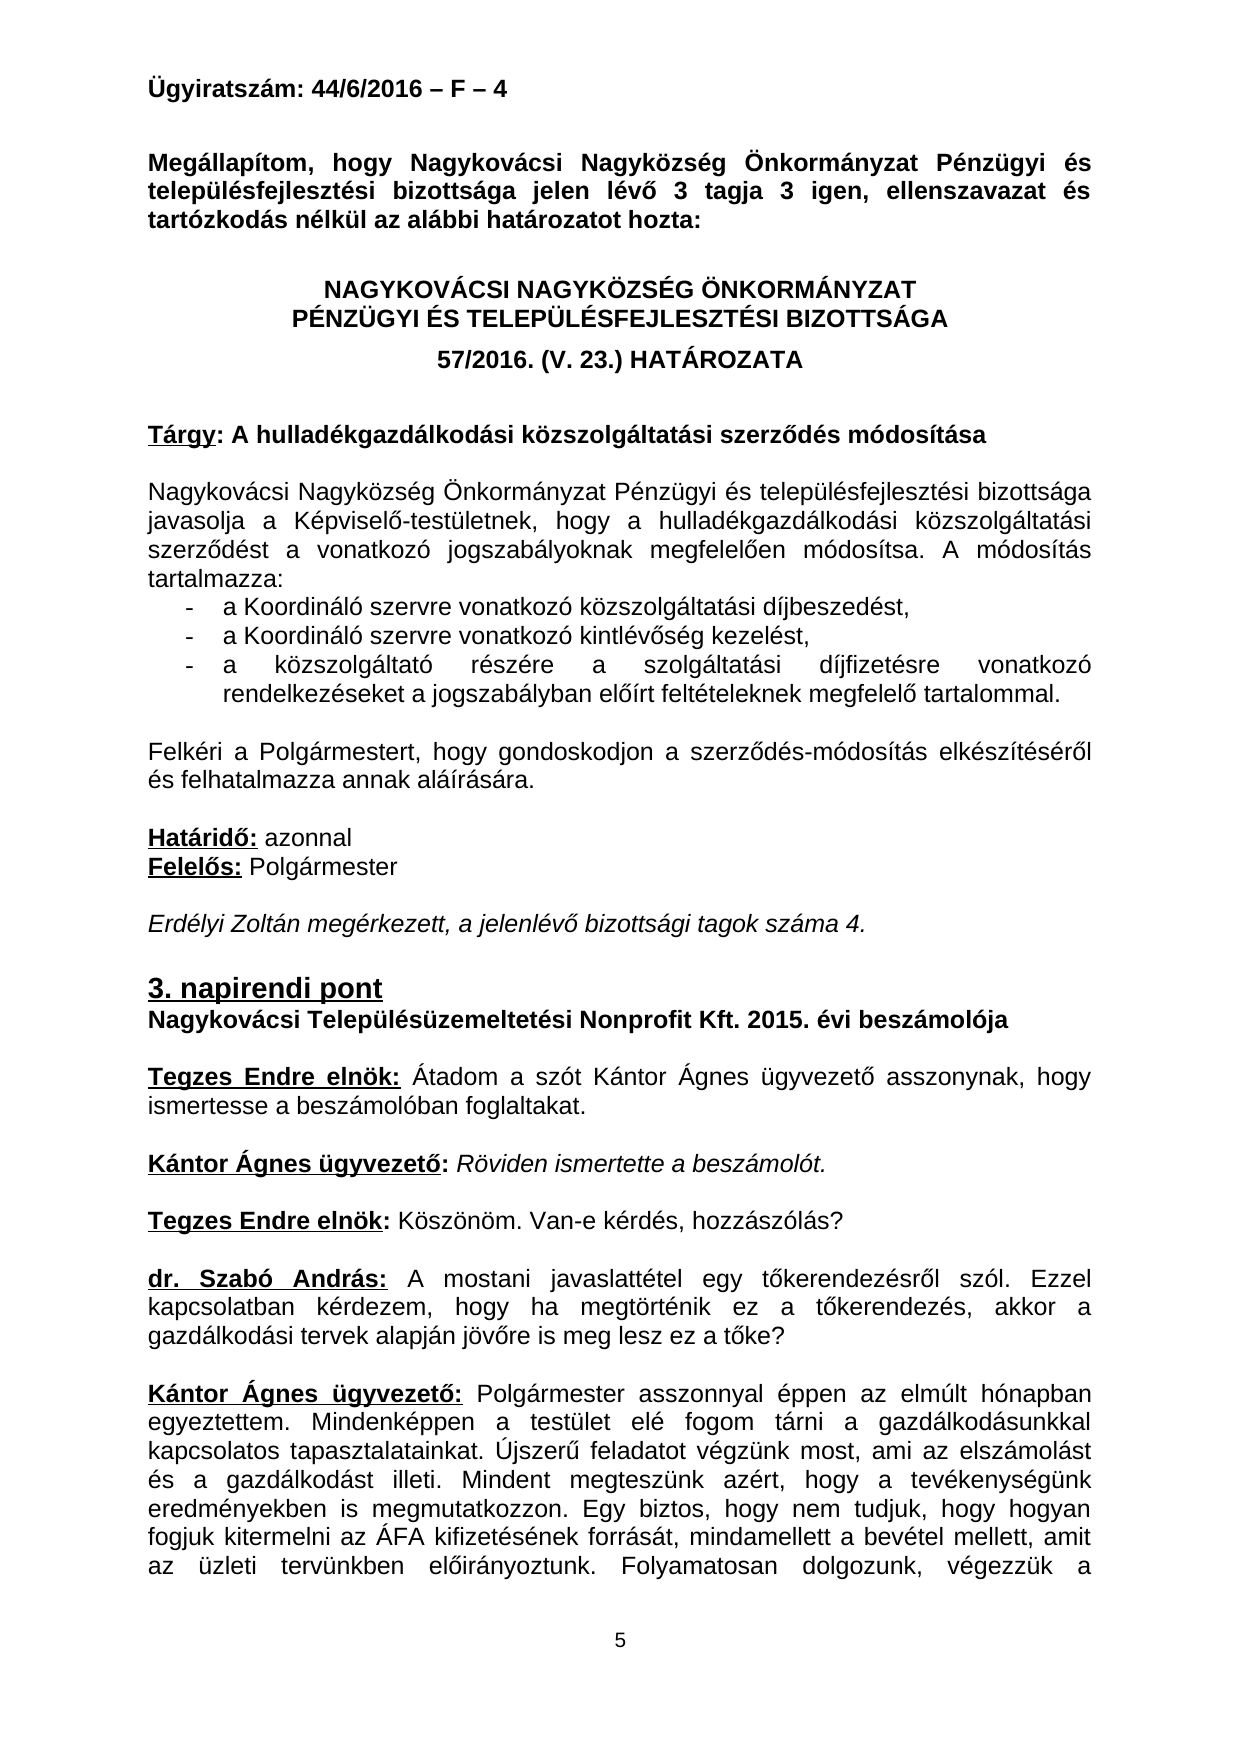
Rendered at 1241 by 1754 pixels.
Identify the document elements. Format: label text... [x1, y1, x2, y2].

list a közszolgáltató részére a szolgáltatási díjfizetésre vonatkozó rendelkezéseket a jogszabályban előírt feltételeknek megfelelő tartalommal. [185, 650, 1093, 708]
text PÉNZÜGYI ÉS TELEPÜLÉSFEJLESZTÉSI BIZOTTSÁGA [148, 304, 1093, 333]
text Felkéri a Polgármestert, hogy gondoskodjon a szerződés-módosítás elkészítéséről és felhatalmazza annak aláírására. [148, 736, 1093, 794]
text Nagykovácsi Nagyközség Önkormányzat Pénzügyi és településfejlesztési bizottsága javasolja a Képviselő-testületnek, hogy a hulladékgazdálkodási közszolgáltatási szerződést a vonatkozó jogszabályoknak megfelelően módosítsa. A módosítás tartalmazza: [148, 477, 1093, 592]
text 3. napirendi pont [148, 971, 1093, 1005]
text NAGYKOVÁCSI NAGYKÖZSÉG ÖNKORMÁNYZAT [148, 275, 1093, 304]
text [148, 1378, 1093, 1580]
text dr. Szabó András: A mostani javaslattétel egy tőkerendezésről szól. Ezzel kapcsolatban kérdezem, hogy ha megtörténik ez a tőkerendezés, akkor a gazdálkodási tervek alapján jövőre is meg lesz ez a tőke? [148, 1263, 1093, 1350]
text Erdélyi Zoltán megérkezett, a jelenlévő bizottsági tagok száma 4. [148, 909, 1093, 938]
text Megállapítom, hogy Nagykovácsi Nagyközség Önkormányzat Pénzügyi és településfejlesztési bizottsága jelen lévő 3 tagja 3 igen, ellenszavazat és tartózkodás nélkül az alábbi határozatot hozta: [148, 148, 1093, 234]
list a Koordináló szervre vonatkozó közszolgáltatási díjbeszedést, [185, 592, 1093, 621]
text 57/2016. (V. 23.) HATÁROZATA [148, 345, 1093, 374]
text Kántor Ágnes ügyvezető: Röviden ismertette a beszámolót. [148, 1148, 1093, 1177]
text Tárgy: A hulladékgazdálkodási közszolgáltatási szerződés módosítása [148, 420, 1093, 449]
text Határidő: azonnal [148, 823, 1093, 851]
text Tegzes Endre elnök: Átadom a szót Kántor Ágnes ügyvezető asszonynak, hogy ismertesse a beszámolóban foglaltakat. [148, 1062, 1093, 1120]
text Nagykovácsi Településüzemeltetési Nonprofit Kft. 2015. évi beszámolója [148, 1005, 1093, 1033]
text Tegzes Endre elnök: Köszönöm. Van-e kérdés, hozzászólás? [148, 1206, 1093, 1235]
list a Koordináló szervre vonatkozó kintlévőség kezelést, [185, 621, 1093, 650]
text Felelős: Polgármester [148, 851, 1093, 880]
